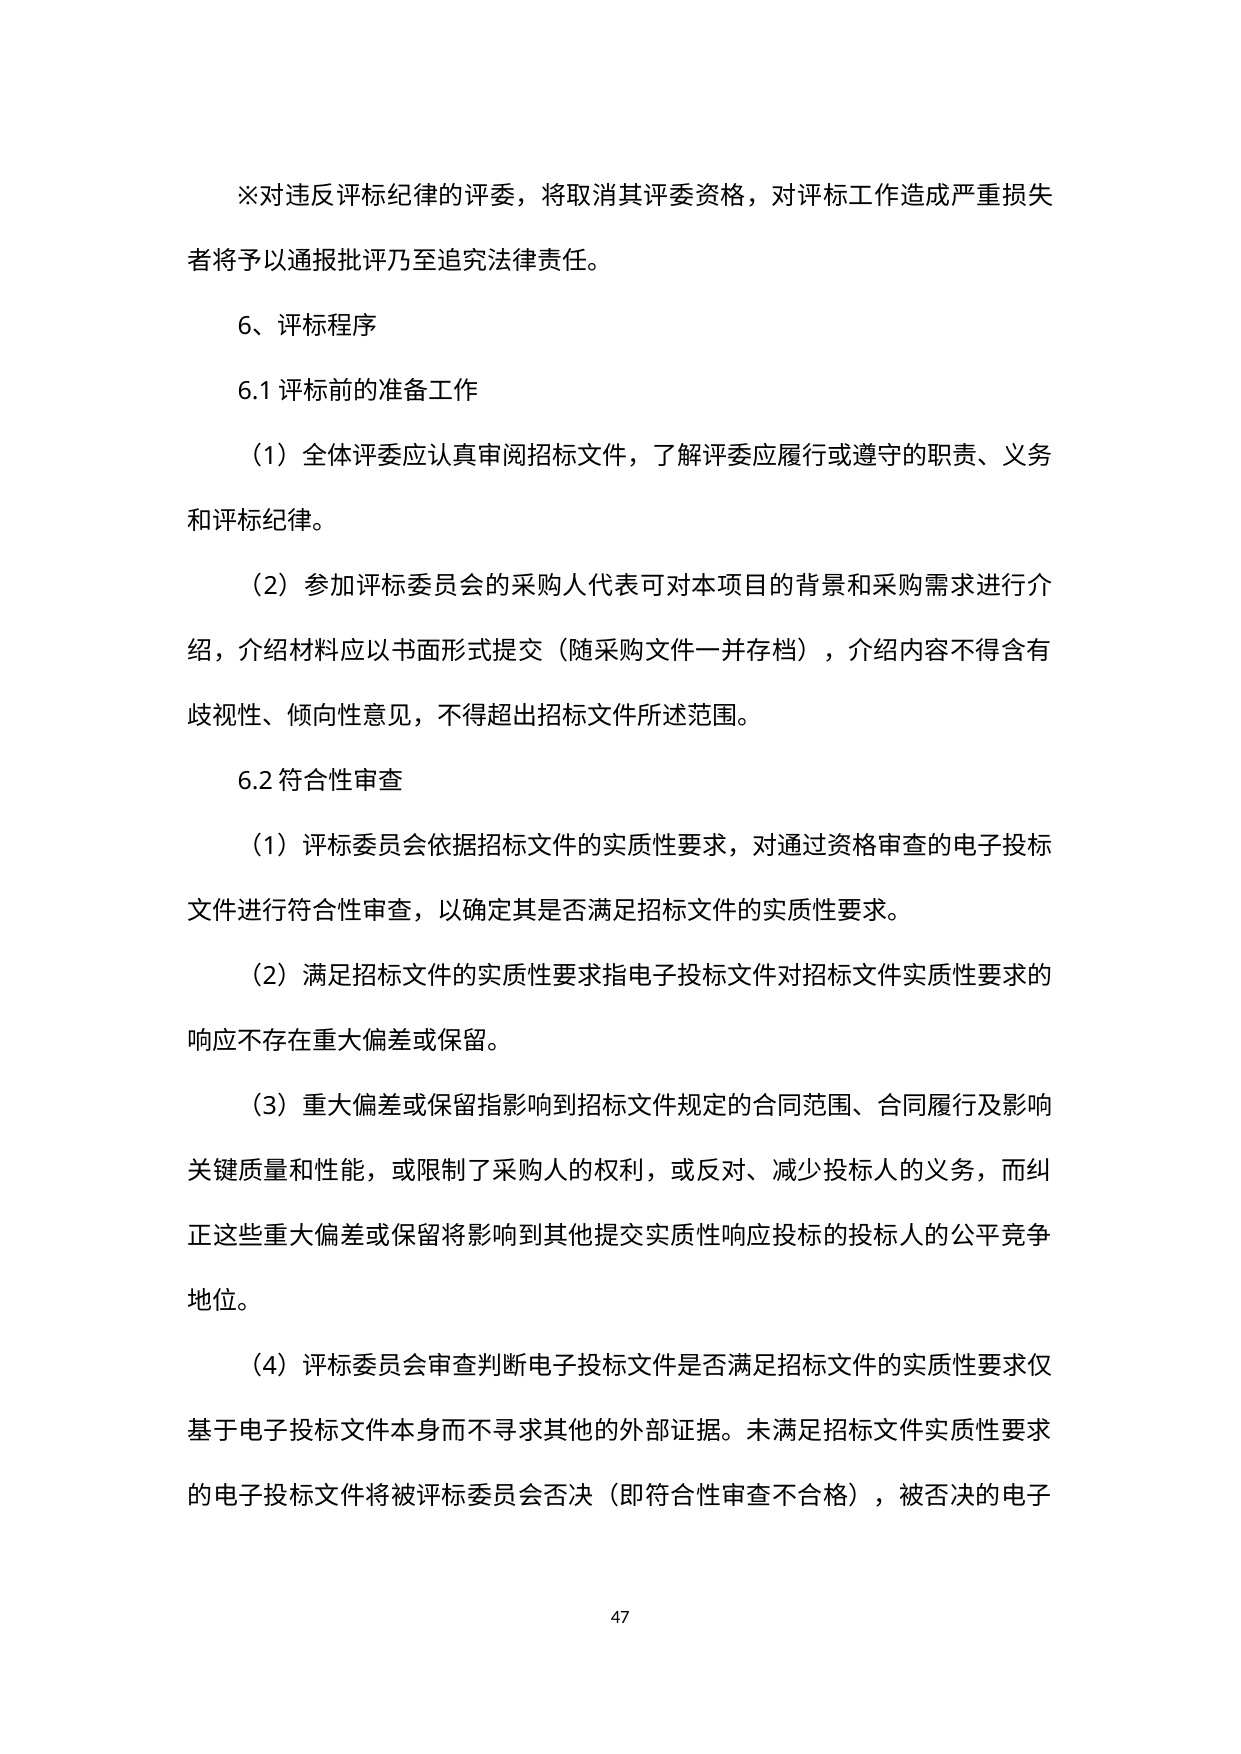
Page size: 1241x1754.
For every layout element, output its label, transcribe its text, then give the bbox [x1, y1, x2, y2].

text （3）重大偏差或保留指影响到招标文件规定的合同范围、合同履行及影响关键质量和性能，或限制了采购人的权利，或反对、减少投标人的义务，而纠正这些重大偏差或保留将影响到其他提交实质性响应投标的投标人的公平竞争地位。 [187, 1072, 1053, 1332]
text 6.1评标前的准备工作 [187, 357, 1053, 422]
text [187, 1332, 1053, 1527]
text （1）评标委员会依据招标文件的实质性要求，对通过资格审查的电子投标文件进行符合性审查，以确定其是否满足招标文件的实质性要求。 [187, 812, 1053, 942]
text 6、评标程序 [187, 292, 1053, 357]
text ※对违反评标纪律的评委，将取消其评委资格，对评标工作造成严重损失者将予以通报批评乃至追究法律责任。 [187, 162, 1053, 292]
text 6.2符合性审查 [187, 747, 1053, 812]
text （2）参加评标委员会的采购人代表可对本项目的背景和采购需求进行介绍，介绍材料应以书面形式提交（随采购文件一并存档），介绍内容不得含有歧视性、倾向性意见，不得超出招标文件所述范围。 [187, 552, 1053, 747]
text （2）满足招标文件的实质性要求指电子投标文件对招标文件实质性要求的响应不存在重大偏差或保留。 [187, 942, 1053, 1072]
text （1）全体评委应认真审阅招标文件，了解评委应履行或遵守的职责、义务和评标纪律。 [187, 422, 1053, 552]
